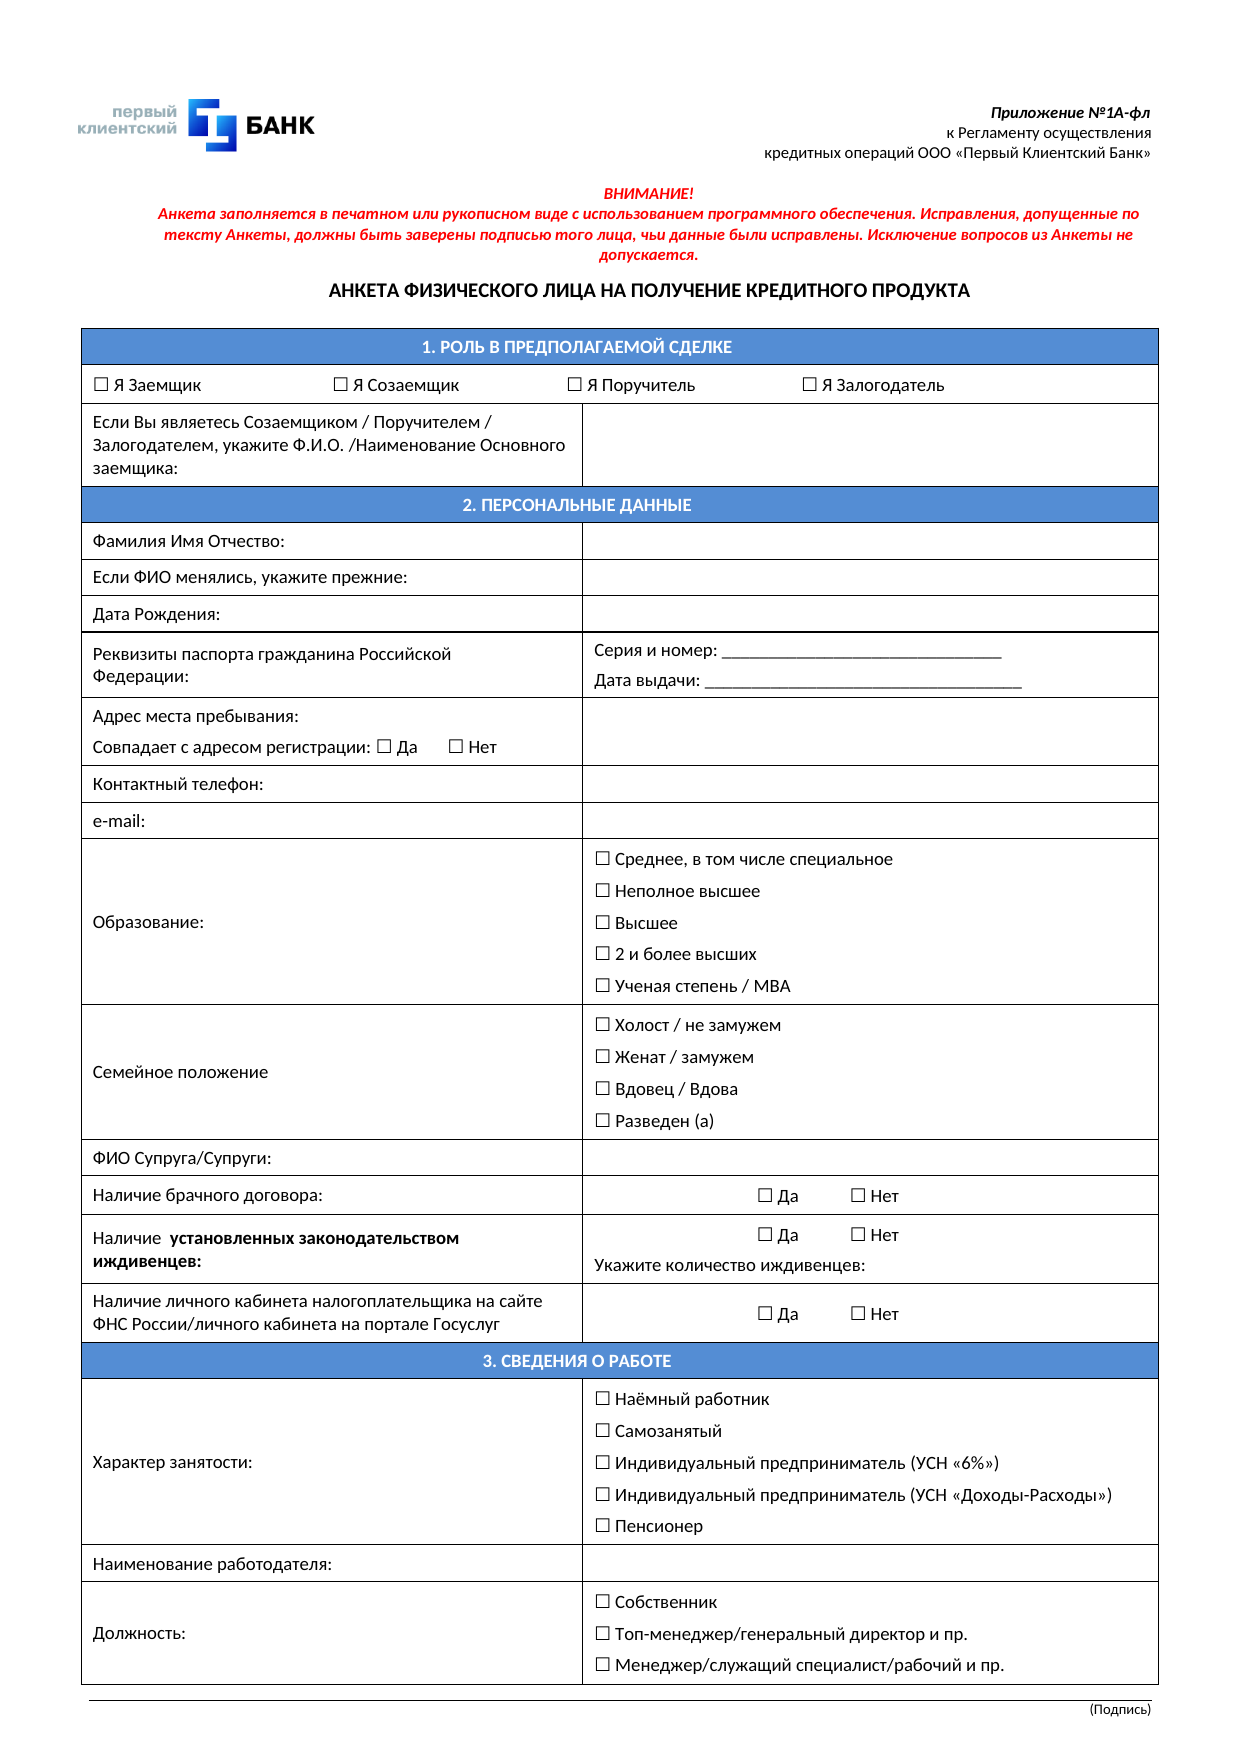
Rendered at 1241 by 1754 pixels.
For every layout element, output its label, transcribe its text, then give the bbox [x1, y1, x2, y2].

table_cell Да Нет [583, 1284, 1158, 1342]
table_cell Да Нет Укажите количество иждивенцев: [583, 1215, 1158, 1282]
table_cell Холост / не замужем Женат / замужем Вдовец / Вдова Разведен (а) [583, 1005, 1158, 1139]
text кредитных операций ООО «Первый Клиентский Банк» [89, 142, 1152, 163]
text к Регламенту осуществления [315, 122, 1152, 142]
table_cell Характер занятости: [82, 1379, 582, 1544]
table_cell [583, 766, 1158, 802]
picture [78, 99, 315, 154]
table_cell [583, 1545, 1158, 1581]
table_cell Адрес места пребывания: Совпадает с адресом регистрации: Да Нет [82, 698, 582, 765]
table_cell [583, 803, 1158, 838]
table_cell [583, 1140, 1158, 1175]
table_cell [583, 404, 1158, 486]
table_cell Да Нет [583, 1176, 1158, 1214]
table_cell Наименование работодателя: [82, 1545, 582, 1581]
table_cell Фамилия Имя Отчество: [82, 523, 582, 558]
table_cell Если ФИО менялись, укажите прежние: [82, 560, 582, 595]
table_cell [583, 523, 1158, 558]
text Анкета заполняется в печатном или рукописном виде с использованием программного обеспечения. Исправления, допущенные по тексту Анкеты, должны быть заверены подписью того лица, чьи данные были исправлены. Исключение вопросов из Анкеты не допускается. [148, 203, 1152, 264]
table_cell Если Вы являетесь Созаемщиком / Поручителем / Залогодателем, укажите Ф.И.О. /Наименование Основного заемщика: [82, 404, 582, 486]
table_cell [583, 560, 1158, 595]
subtitle АНКЕТА ФИЗИЧЕСКОГО ЛИЦА НА ПОЛУЧЕНИЕ КРЕДИТНОГО ПРОДУКТА [148, 277, 1152, 302]
table_cell Я Заемщик Я Созаемщик Я Поручитель Я Залогодатель [82, 365, 1158, 403]
table_cell [583, 698, 1158, 765]
table_cell Реквизиты паспорта гражданина Российской Федерации: [82, 633, 582, 697]
table_cell e-mail: [82, 803, 582, 838]
table_cell Наличие личного кабинета налогоплательщика на сайте ФНС России/личного кабинета на портале Госуслуг [82, 1284, 582, 1342]
text ВНИМАНИЕ! [148, 183, 1152, 203]
table_cell Наличие установленных законодательством иждивенцев: [82, 1215, 582, 1282]
table_cell Должность: [82, 1582, 582, 1683]
table_cell 2. ПЕРСОНАЛЬНЫЕ ДАННЫЕ [82, 487, 1158, 522]
table_cell Серия и номер: ______________________________ Дата выдачи: __________________________________ [583, 633, 1158, 697]
table_cell Образование: [82, 839, 582, 1004]
table_cell ФИО Супруга/Супруги: [82, 1140, 582, 1175]
table_cell Наличие брачного договора: [82, 1176, 582, 1214]
table_cell Контактный телефон: [82, 766, 582, 802]
table_cell Собственник Топ-менеджер/генеральный директор и пр. Менеджер/служащий специалист/рабочий и пр. [583, 1582, 1158, 1683]
table_cell 3. СВЕДЕНИЯ О РАБОТЕ [82, 1343, 1158, 1378]
table_cell [583, 596, 1158, 631]
table_cell Наёмный работник Самозанятый Индивидуальный предприниматель (УСН «6%») Индивидуальный предприниматель (УСН «Доходы-Расходы») Пенсионер [583, 1379, 1158, 1544]
table_header 1. РОЛЬ В ПРЕДПОЛАГАЕМОЙ СДЕЛКЕ [82, 329, 1158, 364]
text Приложение №1А-фл [315, 102, 1152, 122]
table_cell Среднее, в том числе специальное Неполное высшее Высшее 2 и более высших Ученая степень / MBA [583, 839, 1158, 1004]
table_cell Дата Рождения: [82, 596, 582, 631]
table_cell Семейное положение [82, 1005, 582, 1139]
